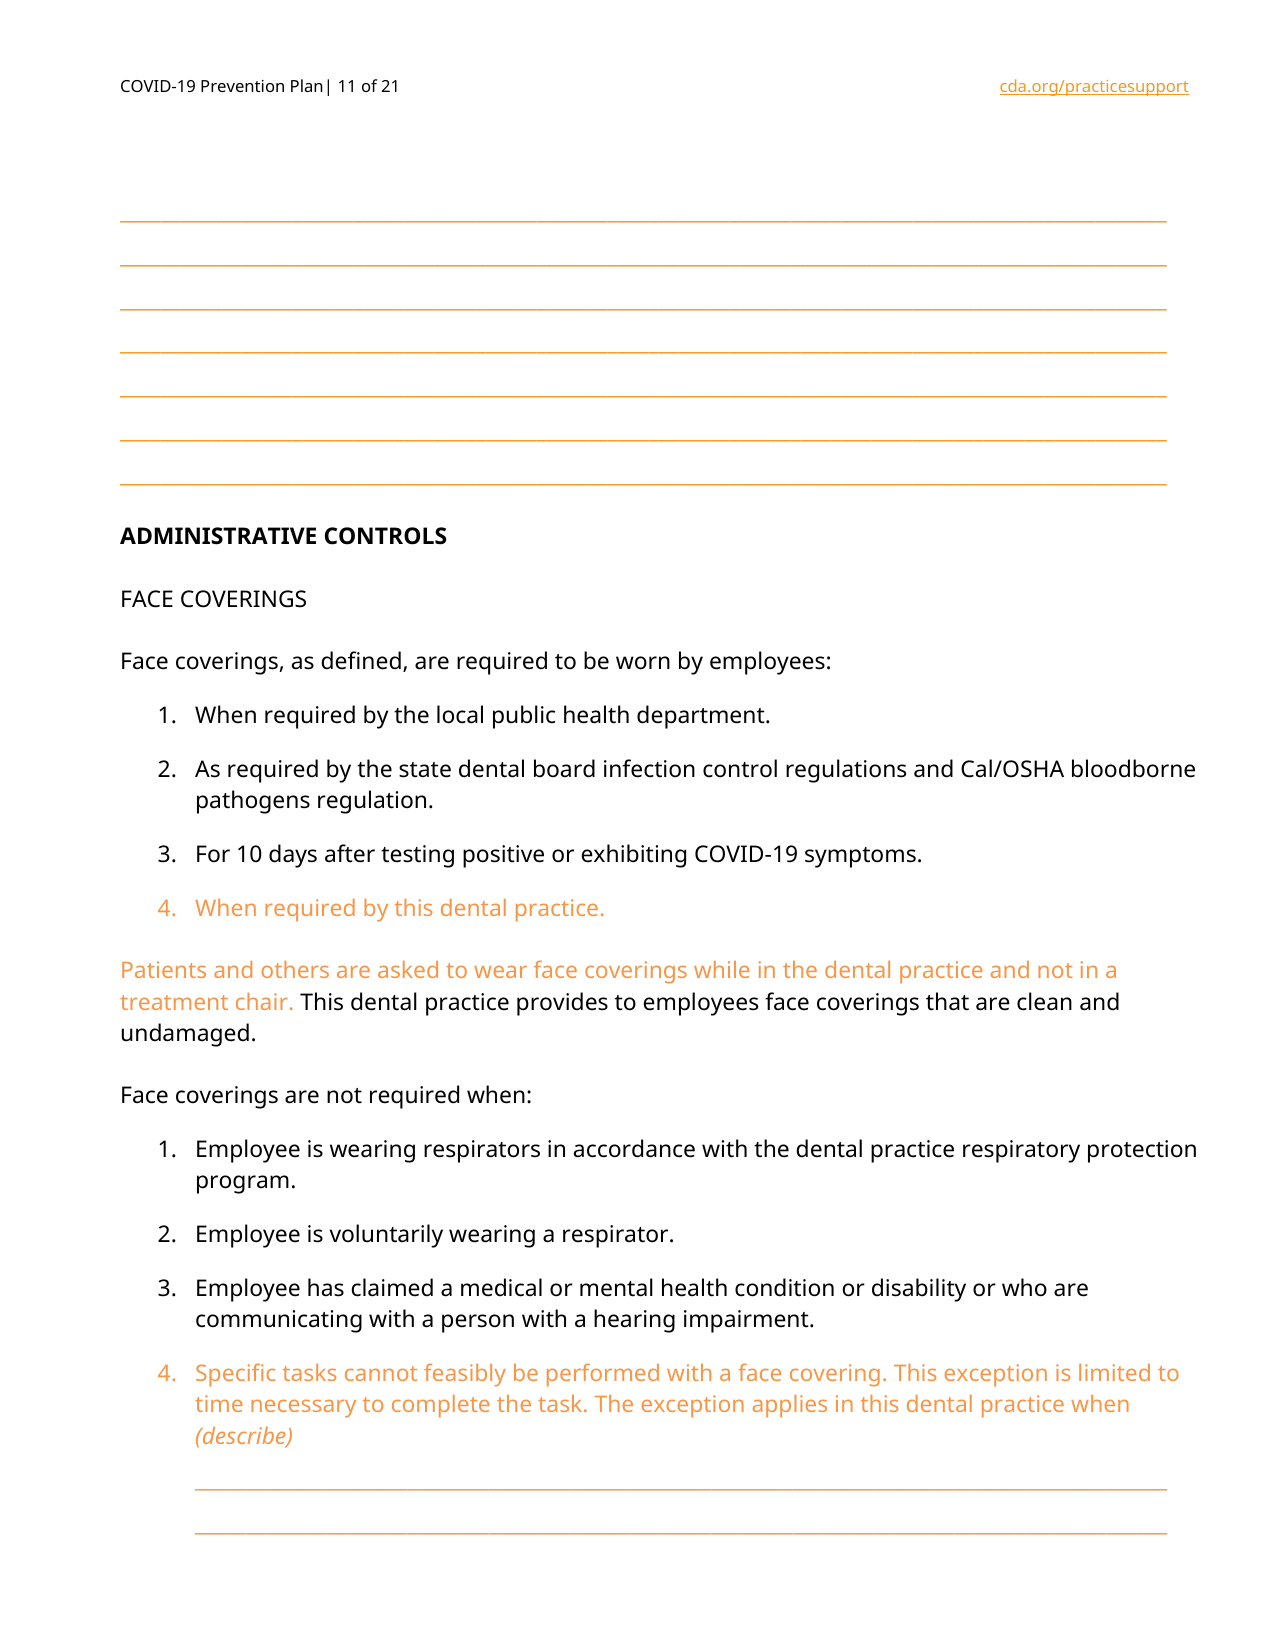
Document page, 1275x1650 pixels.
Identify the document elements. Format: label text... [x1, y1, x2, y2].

list Employee is voluntarily wearing a respirator. [157, 1218, 1200, 1249]
text Face coverings, as defined, are required to be worn by employees: [120, 645, 1200, 676]
list Employee is wearing respirators in accordance with the dental practice respiratory protection program. [157, 1133, 1200, 1196]
list For 10 days after testing positive or exhibiting COVID-19 symptoms. [157, 838, 1200, 869]
list As required by the state dental board infection control regulations and Cal/OSHA bloodborne pathogens regulation. [157, 753, 1200, 815]
text FACE COVERINGS [120, 582, 1200, 614]
text Face coverings are not required when: [120, 1079, 1200, 1110]
text ADMINISTRATIVE CONTROLS [120, 520, 1200, 551]
list Specific tasks cannot feasibly be performed with a face covering. This exception is limited to time necessary to complete the task. The exception applies in this dental practice when (describe) [157, 1357, 1200, 1451]
list When required by this dental practice. [157, 892, 1200, 923]
text Patients and others are asked to wear face coverings while in the dental practice and not in a treatment chair. This dental practice provides to employees face coverings that are clean and undamaged. [120, 954, 1200, 1048]
list Employee has claimed a medical or mental health condition or disability or who are communicating with a person with a hearing impairment. [157, 1272, 1200, 1334]
list When required by the local public health department. [157, 699, 1200, 730]
